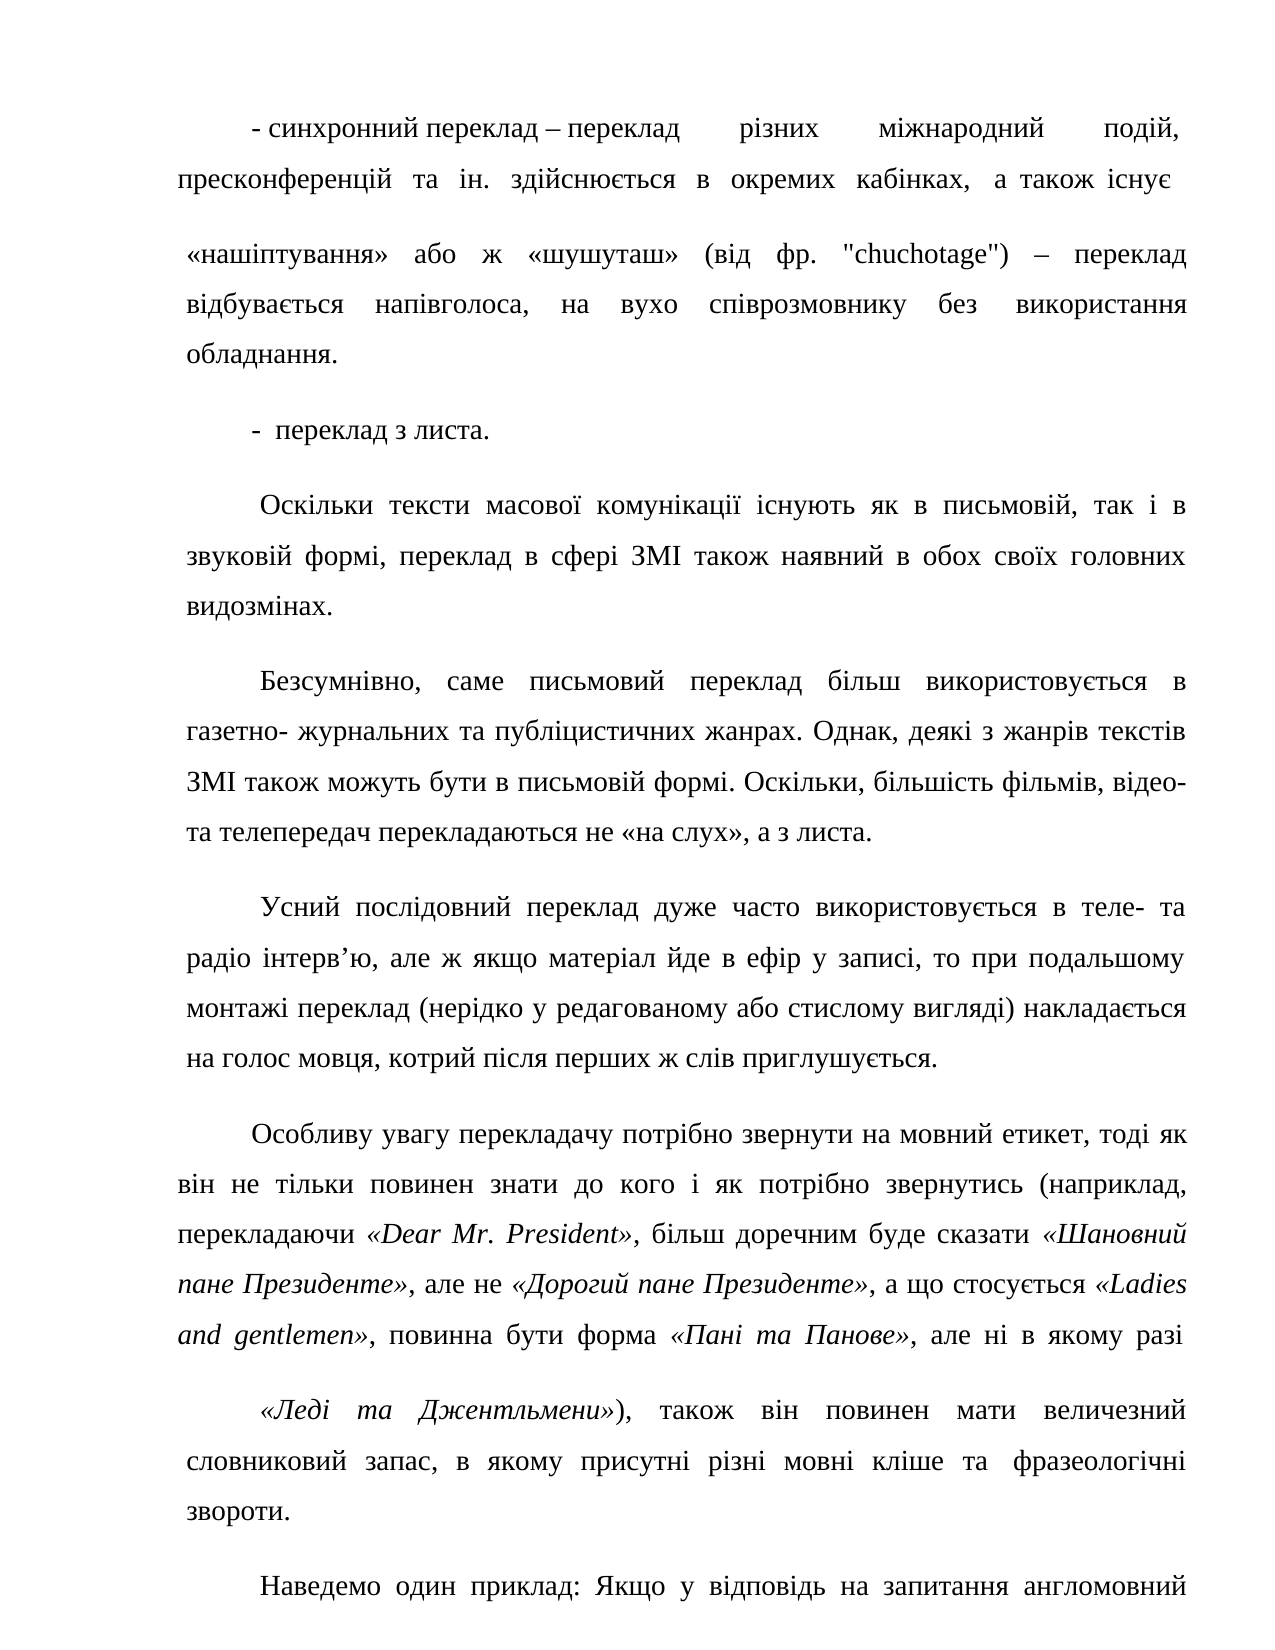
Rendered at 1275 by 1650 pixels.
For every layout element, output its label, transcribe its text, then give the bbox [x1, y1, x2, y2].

text «Леді та Джентльмени»), також він повинен мати величезний словниковий запас, в якому присутні різні мовні кліше та фразеологічні звороти. [186, 1392, 1186, 1526]
text Оскільки тексти масової комунікації існують як в письмовій, так і в звуковій формі, переклад в сфері ЗМІ також наявний в обох своїх головних видозмінах. [186, 487, 1187, 621]
text «нашіптування» або ж «шушуташ» (від фр. "chuchotage") – переклад відбувається напівголоса, на вухо співрозмовнику без використання обладнання. [186, 236, 1187, 370]
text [186, 1568, 1187, 1602]
text Особливу увагу перекладачу потрібно звернути на мовний етикет, тоді як він не тільки повинен знати до кого і як потрібно звернутись (наприклад, перекладаючи «Dear Mr. President», більш доречним буде сказати «Шановний пане Президенте», але не «Дорогий пане Президенте», а що стосується «Ladies and gentlemen», повинна бути форма «Пані та Панове», але ні в якому разі [177, 1116, 1187, 1351]
list переклад з листа. [251, 412, 1208, 446]
text Безсумнівно, саме письмовий переклад більш використовується в газетно- журнальних та публіцистичних жанрах. Однак, деякі з жанрів текстів ЗМІ також можуть бути в письмовій формі. Оскільки, більшість фільмів, відео- та телепередач перекладаються не «на слух», а з листа. [186, 663, 1187, 848]
text Усний послідовний переклад дуже часто використовується в теле- та радіо інтерв’ю, але ж якщо матеріал йде в ефір у записі, то при подальшому монтажі переклад (нерідко у редагованому або стислому вигляді) накладається на голос мовця, котрий після перших ж слів приглушується. [186, 889, 1187, 1074]
list синхронний переклад – переклад різних міжнародний подій, пресконференцій та ін. здійснюється в окремих кабінках, а також існує [177, 110, 1187, 194]
